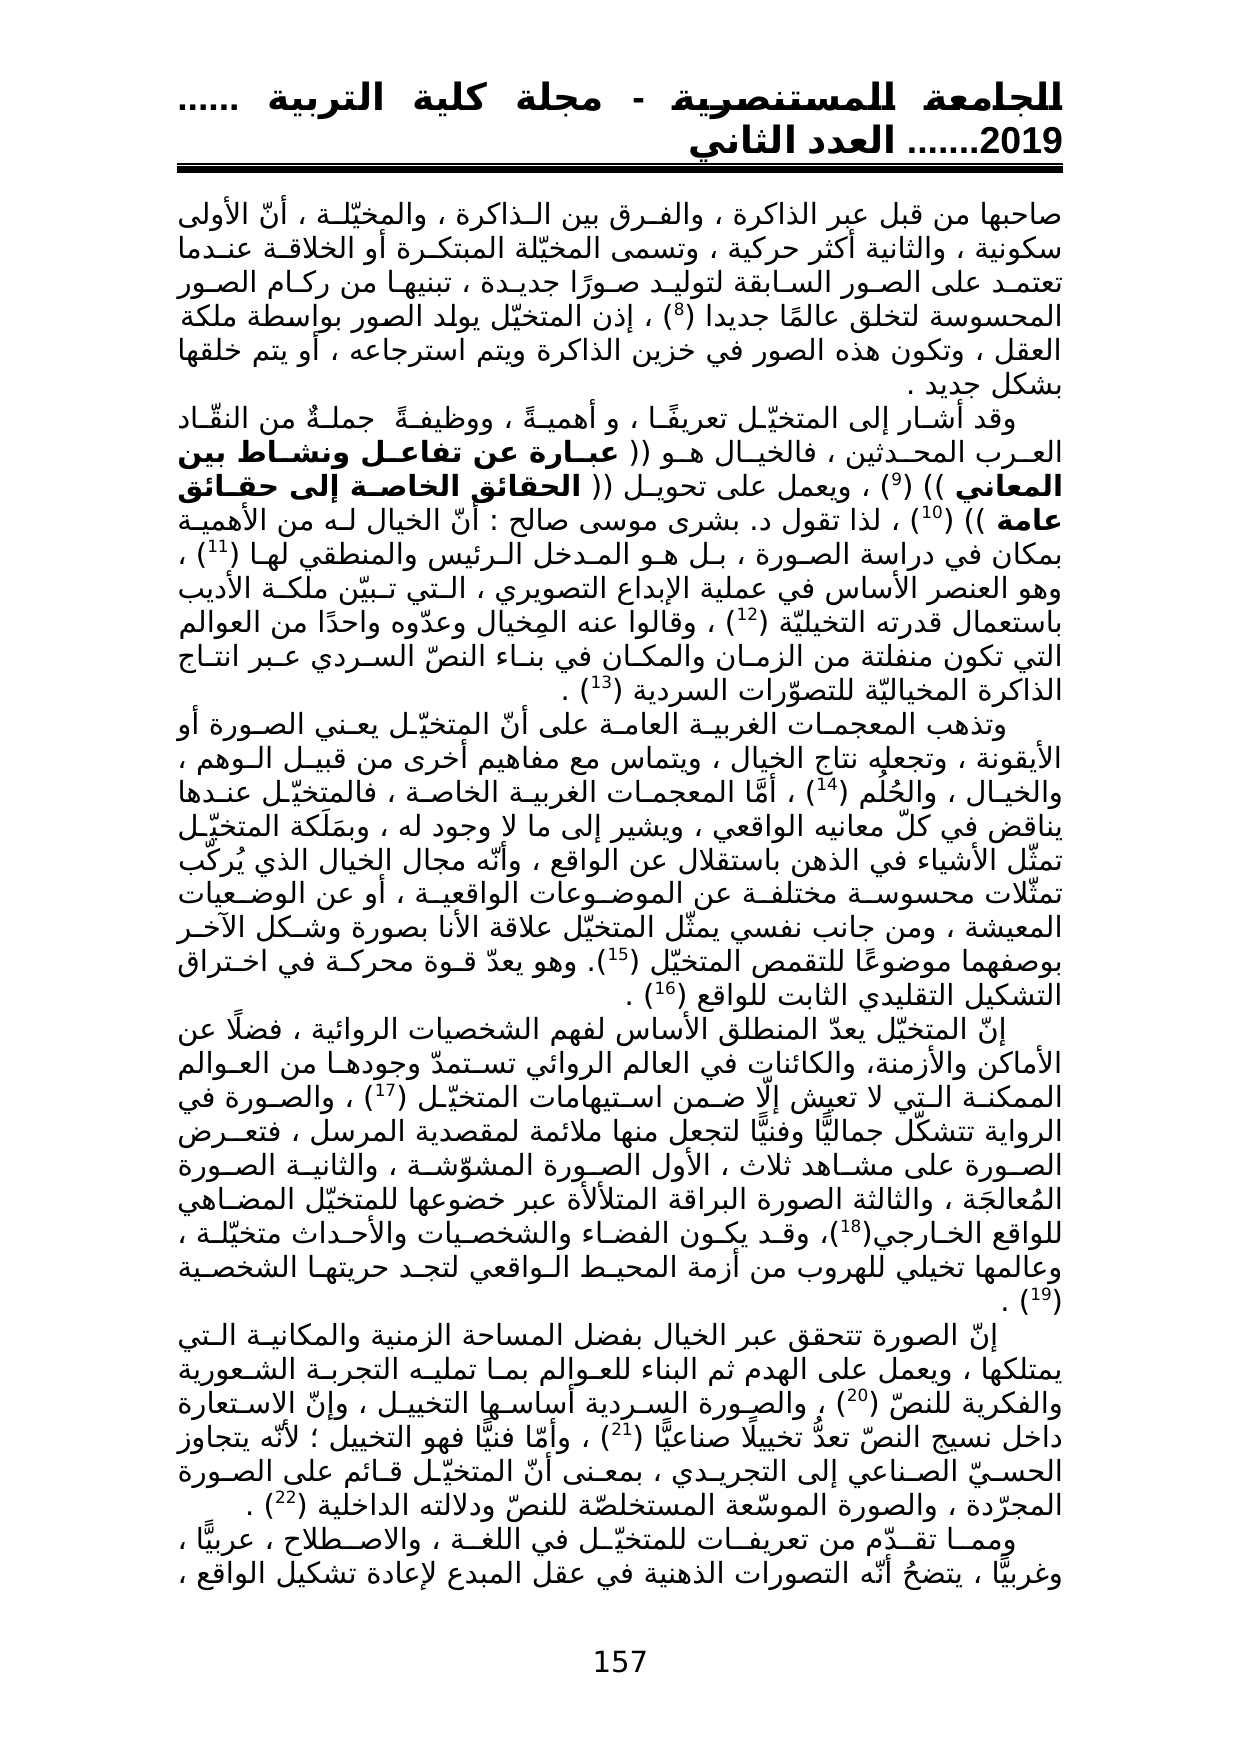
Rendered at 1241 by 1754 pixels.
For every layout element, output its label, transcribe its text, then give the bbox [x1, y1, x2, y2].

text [177, 198, 1063, 401]
text وقد أشار إلى المتخيّل تعريفًا ، و أهميةً ، ووظيفةً جملةٌ من النقّاد العرب المحدثين ، فالخيال هو (( عبارة عن تفاعل ونشاط بين المعاني )) () ، ويعمل على تحويل (( الحقائق الخاصة إلى حقائق عامة )) () ، لذا تقول د. بشرى موسى صالح : أنّ الخيال له من الأهمية بمكان في دراسة الصورة ، بل هو المدخل الرئيس والمنطقي لها () ، وهو العنصر الأساس في عملية الإبداع التصويري ، التي تبيّن ملكة الأديب باستعمال قدرته التخيليّة () ، وقالوا عنه المِخيال وعدّوه واحدًا من العوالم التي تكون منفلتة من الزمان والمكان في بناء النصّ السردي عبر انتاج الذاكرة المخياليّة للتصوّرات السردية () . [177, 401, 1063, 707]
text إنّ الصورة تتحقق عبر الخيال بفضل المساحة الزمنية والمكانية التي يمتلكها ، ويعمل على الهدم ثم البناء للعوالم بما تمليه التجربة الشعورية والفكرية للنصّ () ، والصورة السردية أساسها التخييل ، وإنّ الاستعارة داخل نسيج النصّ تعدُّ تخييلًا صناعيًّا () ، وأمّا فنيًّا فهو التخييل ؛ لأنّه يتجاوز الحسيّ الصناعي إلى التجريدي ، بمعنى أنّ المتخيّل قائم على الصورة المجرّدة ، والصورة الموسّعة المستخلصّة للنصّ ودلالته الداخلية () . [177, 1318, 1063, 1522]
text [177, 1522, 1063, 1590]
text إنّ المتخيّل يعدّ المنطلق الأساس لفهم الشخصيات الروائية ، فضلًا عن الأماكن والأزمنة، والكائنات في العالم الروائي تستمدّ وجودها من العوالم الممكنة التي لا تعيش إلّا ضمن استيهامات المتخيّل () ، والصورة في الرواية تتشكّل جماليًّا وفنيًّا لتجعل منها ملائمة لمقصدية المرسل ، فتعرض الصورة على مشاهد ثلاث ، الأول الصورة المشوّشة ، والثانية الصورة المُعالجَة ، والثالثة الصورة البراقة المتلألأة عبر خضوعها للمتخيّل المضاهي للواقع الخارجي()، وقد يكون الفضاء والشخصيات والأحداث متخيّلة ، وعالمها تخيلي للهروب من أزمة المحيط الواقعي لتجد حريتها الشخصية () . [177, 1013, 1063, 1318]
text وتذهب المعجمات الغربية العامة على أنّ المتخيّل يعني الصورة أو الأيقونة ، وتجعله نتاج الخيال ، ويتماس مع مفاهيم أخرى من قبيل الوهم ، والخيال ، والحُلُم () ، أمَّا المعجمات الغربية الخاصة ، فالمتخيّل عندها يناقض في كلّ معانيه الواقعي ، ويشير إلى ما لا وجود له ، وبمَلَكة المتخيّل تمثّل الأشياء في الذهن باستقلال عن الواقع ، وأنّه مجال الخيال الذي يُركّب تمثّلات محسوسة مختلفة عن الموضوعات الواقعية ، أو عن الوضعيات المعيشة ، ومن جانب نفسي يمثّل المتخيّل علاقة الأنا بصورة وشكل الآخر بوصفهما موضوعًا للتقمص المتخيّل (). وهو يعدّ قوة محركة في اختراق التشكيل التقليدي الثابت للواقع () . [177, 707, 1063, 1013]
